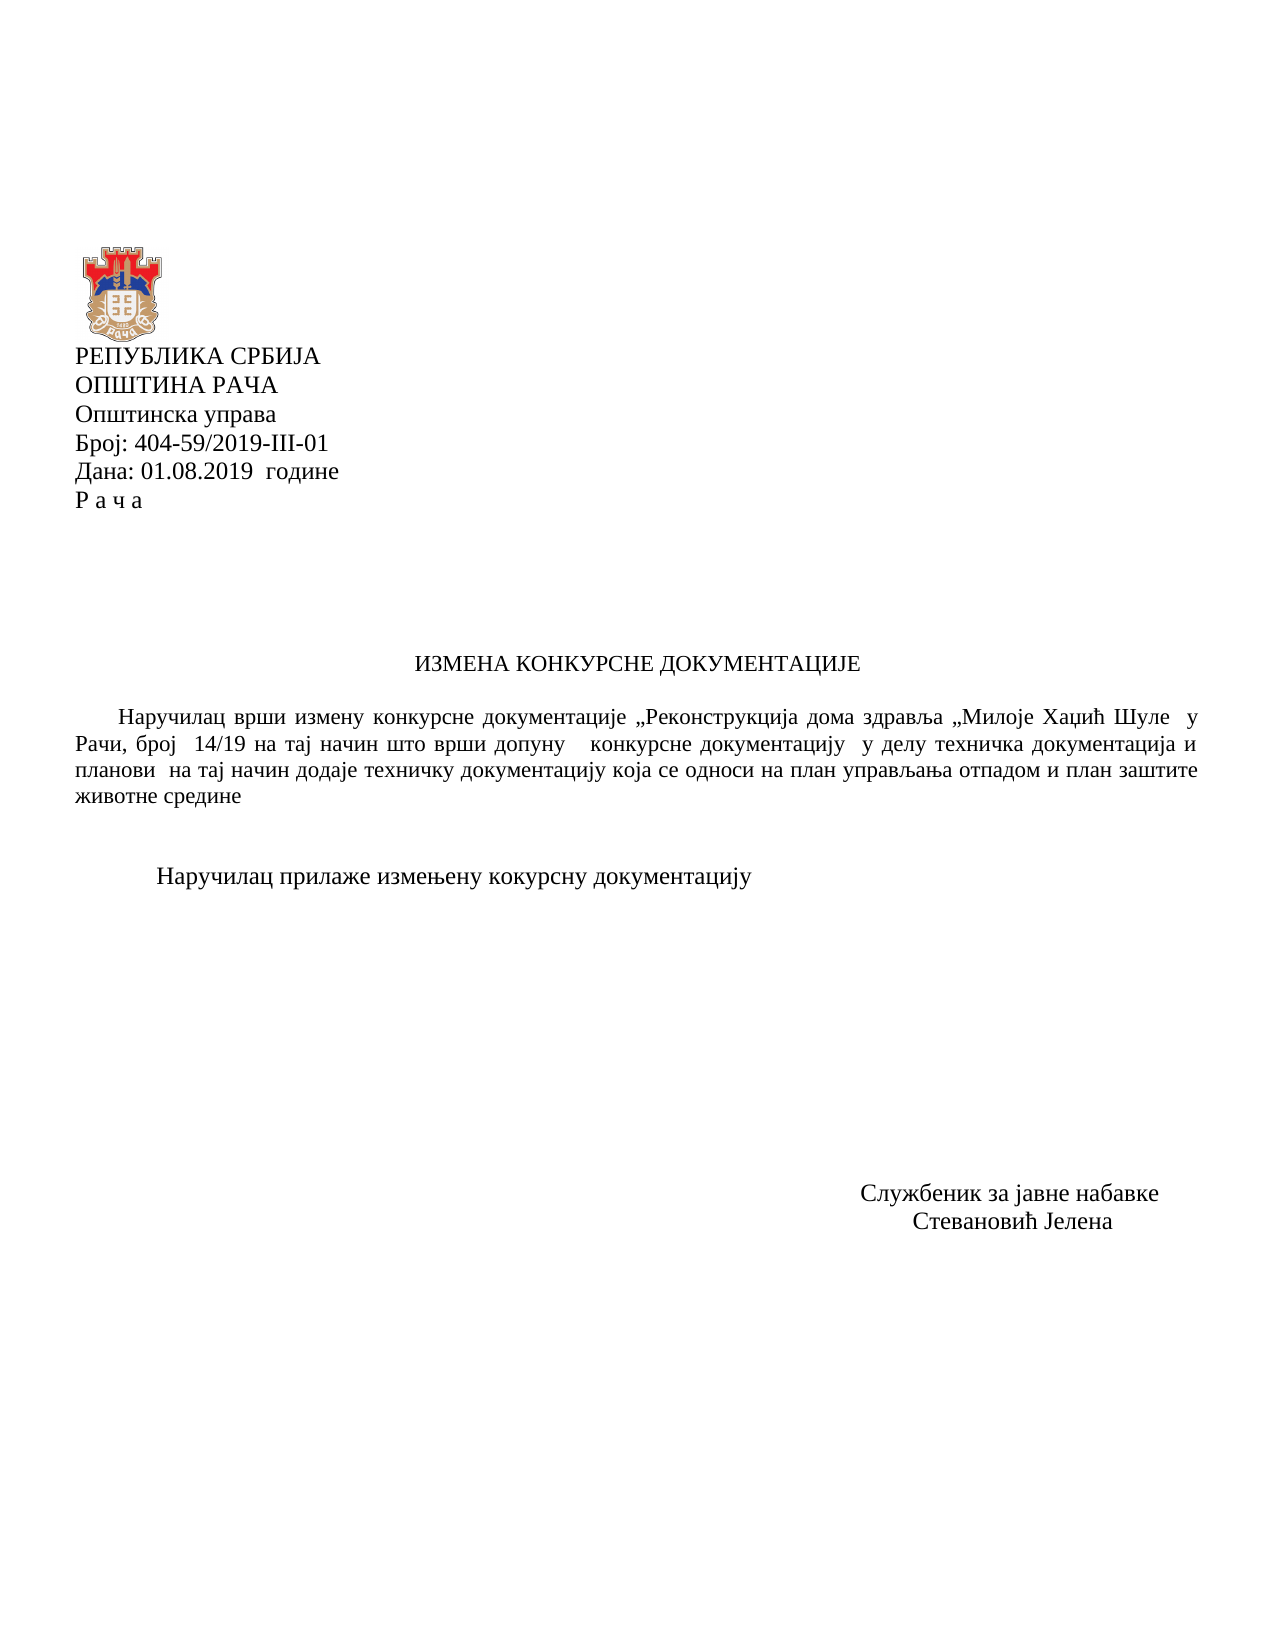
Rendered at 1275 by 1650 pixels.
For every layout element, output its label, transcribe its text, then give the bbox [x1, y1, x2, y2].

text Дана: 01.08.2019 године [75, 456, 1200, 485]
text Општинска управа [75, 399, 1200, 428]
text Р а ч а [75, 485, 1200, 514]
text Наручилац врши измену конкурсне документације „Реконструкција дома здравља „Милоје Хаџић Шуле у Рачи, број 14/19 на тај начин што врши допуну конкурсне документацију у делу техничка документација и планови на тај начин додаје техничку документацију која се односи на план управљања отпадом и план заштите животне средине [75, 703, 1200, 809]
text Службеник за јавне набавке [75, 1178, 1200, 1206]
text ОПШТИНА РАЧА [75, 370, 1200, 399]
text Број: 404-59/2019-III-01 [75, 428, 1200, 456]
text ИЗМЕНА КОНКУРСНЕ ДОКУМЕНТАЦИЈЕ [75, 651, 1200, 677]
text Стевановић Јелена [75, 1206, 1200, 1235]
text Наручилац прилаже измењену кокурсну документацију [75, 861, 1200, 890]
picture [75, 247, 169, 342]
text РЕПУБЛИКА СРБИЈА [75, 341, 1200, 370]
